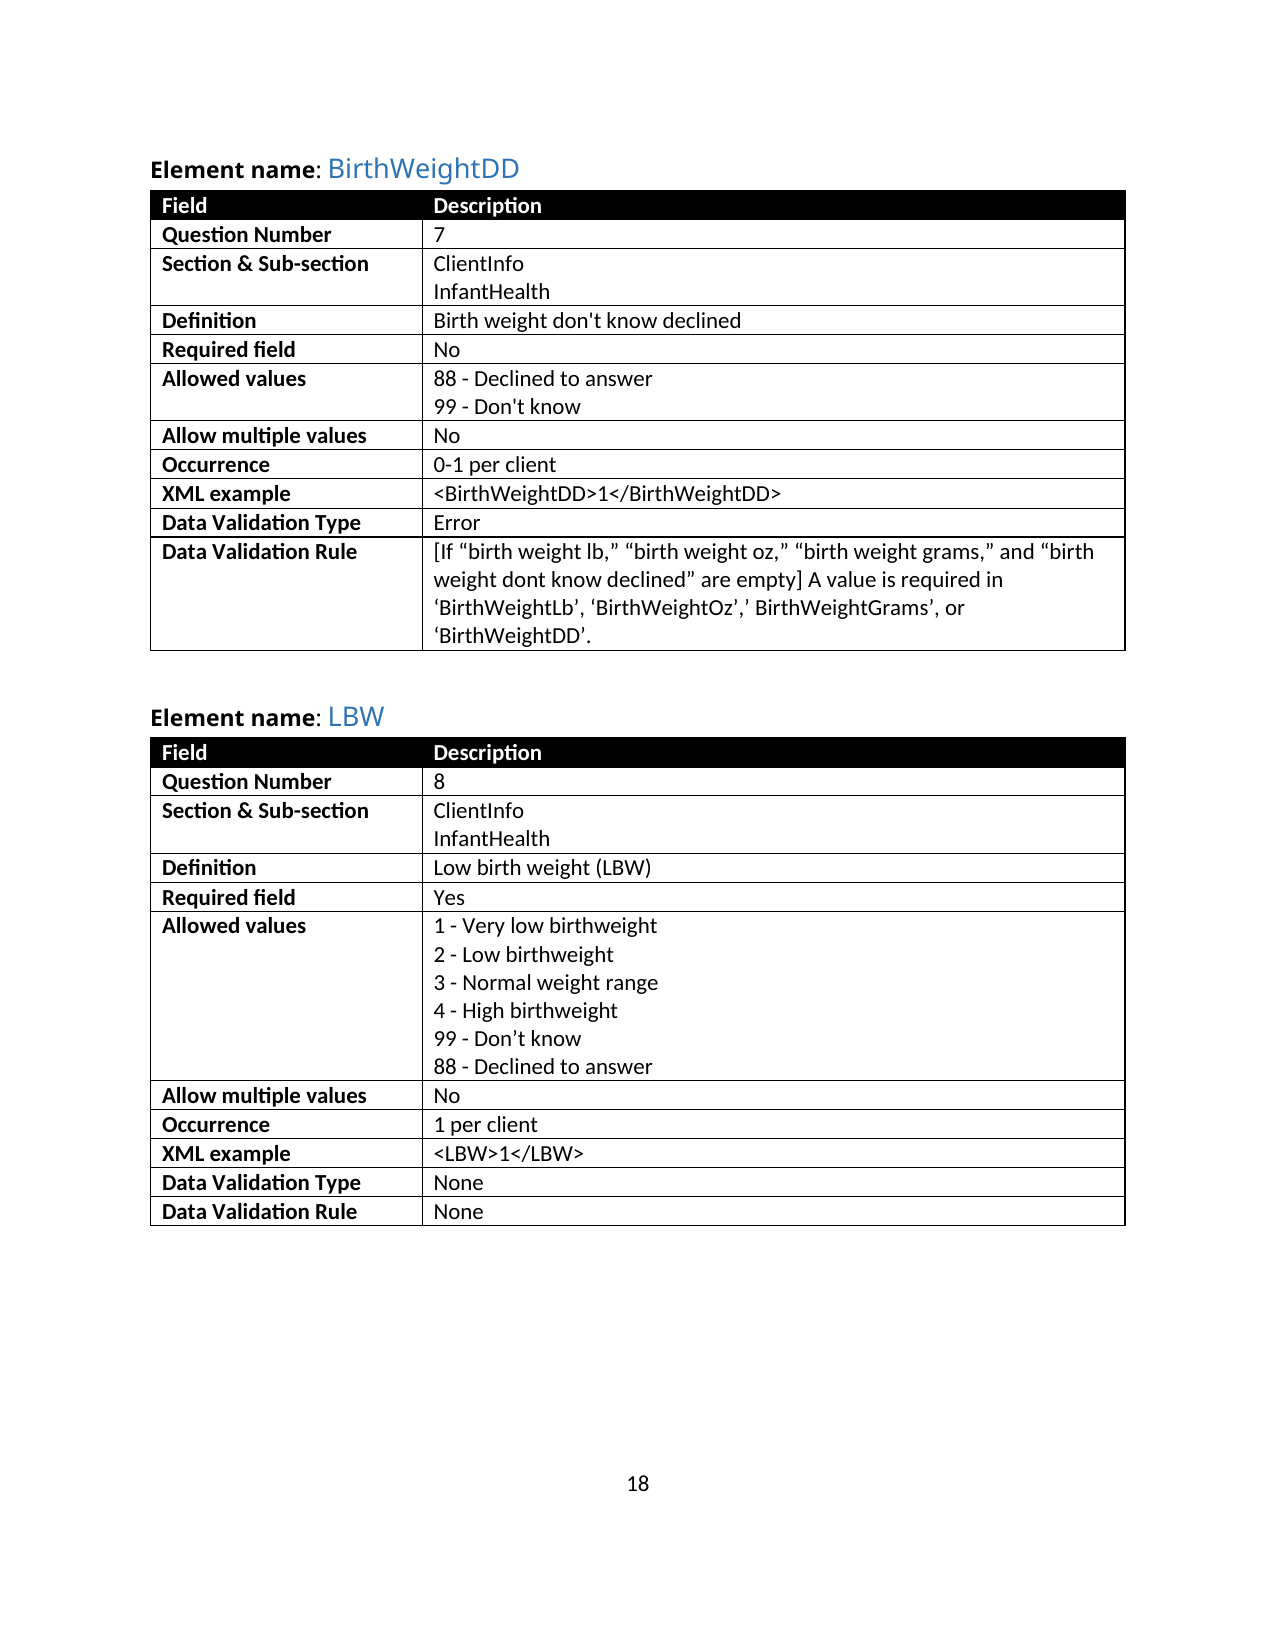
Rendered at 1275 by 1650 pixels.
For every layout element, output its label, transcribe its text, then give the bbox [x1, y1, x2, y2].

table_header Description [423, 738, 1124, 766]
table_cell Allow multiple values [151, 421, 422, 449]
table_cell 1 - Very low birthweight 2 - Low birthweight 3 - Normal weight range 4 - High birthweight 99 - Don’t know 88 - Declined to answer [423, 912, 1124, 1080]
table_cell ClientInfo InfantHealth [423, 249, 1124, 305]
table_cell Data Validation Type [151, 1168, 422, 1196]
table_cell Occurrence [151, 1110, 422, 1138]
table_cell None [423, 1168, 1124, 1196]
table_cell Required field [151, 883, 422, 911]
table_header Description [423, 191, 1124, 219]
table_cell Allowed values [151, 364, 422, 420]
table_cell [If “birth weight lb,” “birth weight oz,” “birth weight grams,” and “birth weight dont know declined” are empty] A value is required in ‘BirthWeightLb’, ‘BirthWeightOz’,’ BirthWeightGrams’, or ‘BirthWeightDD’. [423, 538, 1124, 649]
table_cell 0-1 per client [423, 450, 1124, 478]
table_cell Low birth weight (LBW) [423, 854, 1124, 882]
table_cell No [423, 335, 1124, 363]
subtitle Element name: LBW [150, 697, 1125, 734]
table_cell <LBW>1</LBW> [423, 1139, 1124, 1167]
table_cell Error [423, 509, 1124, 536]
table_cell Required field [151, 335, 422, 363]
table_cell Birth weight don't know declined [423, 306, 1124, 334]
table_cell No [423, 421, 1124, 449]
table_cell XML example [151, 1139, 422, 1167]
table_cell None [423, 1197, 1124, 1225]
subtitle Element name: BirthWeightDD [150, 150, 1125, 187]
table_cell 88 - Declined to answer 99 - Don't know [423, 364, 1124, 420]
table_cell <BirthWeightDD>1</BirthWeightDD> [423, 479, 1124, 507]
table_cell Question Number [151, 768, 422, 795]
table_cell 7 [423, 220, 1124, 248]
table_cell Data Validation Rule [151, 538, 422, 649]
table_cell Question Number [151, 220, 422, 248]
table_cell Definition [151, 854, 422, 882]
table_cell 1 per client [423, 1110, 1124, 1138]
table_cell XML example [151, 479, 422, 507]
table_cell Allowed values [151, 912, 422, 1080]
table_header Field [151, 738, 422, 766]
table_cell 8 [423, 768, 1124, 795]
table_cell Definition [151, 306, 422, 334]
table_cell ClientInfo InfantHealth [423, 796, 1124, 852]
table_header Field [151, 191, 422, 219]
table_cell No [423, 1081, 1124, 1109]
table_cell Allow multiple values [151, 1081, 422, 1109]
table_cell Data Validation Type [151, 509, 422, 536]
table_cell Section & Sub-section [151, 796, 422, 852]
table_cell Data Validation Rule [151, 1197, 422, 1225]
table_cell Occurrence [151, 450, 422, 478]
table_cell Section & Sub-section [151, 249, 422, 305]
table_cell Yes [423, 883, 1124, 911]
